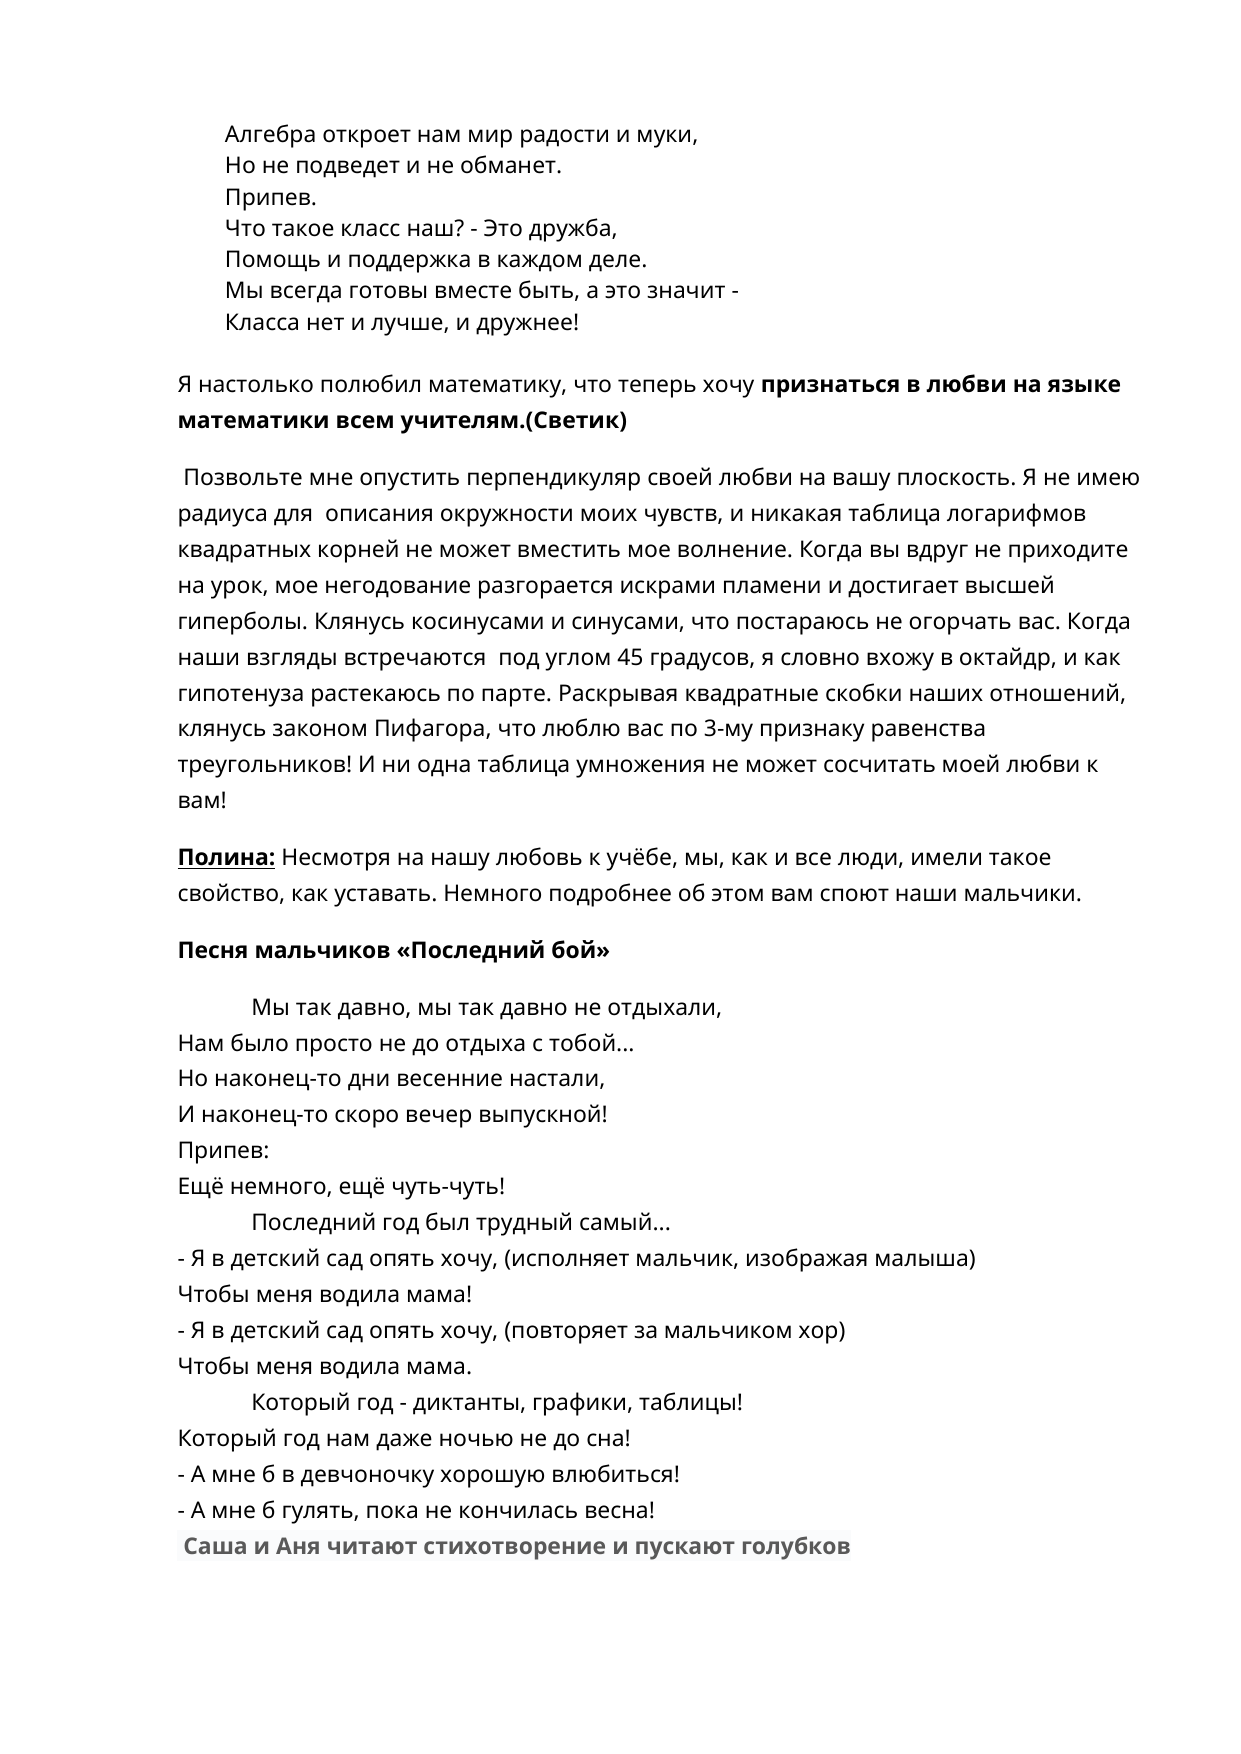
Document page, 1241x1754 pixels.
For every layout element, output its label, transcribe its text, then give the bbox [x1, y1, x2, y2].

text Помощь и поддержка в каждом деле. [177, 243, 1152, 274]
text Алгебра откроет нам мир радости и муки, [177, 118, 1152, 149]
text Чтобы меня водила мама! [177, 1278, 1152, 1309]
text Припев. [177, 181, 1152, 212]
text Мы так давно, мы так давно не отдыхали, [177, 991, 1152, 1022]
text Саша и Аня читают стихотворение и пускают голубков [177, 1529, 1152, 1561]
text Полина: Несмотря на нашу любовь к учёбе, мы, как и все люди, имели такое свойство, как уставать. Немного подробнее об этом вам споют наши мальчики. [177, 841, 1152, 908]
text Последний год был трудный самый... [177, 1206, 1152, 1237]
text Но наконец-то дни весенние настали, [177, 1062, 1152, 1094]
text Припев: [177, 1134, 1152, 1166]
text Что такое класс наш? - Это дружба, [177, 212, 1152, 243]
text И наконец-то скоро вечер выпускной! [177, 1098, 1152, 1129]
text Который год нам даже ночью не до сна! [177, 1422, 1152, 1453]
text Я настолько полюбил математику, что теперь хочу признаться в любви на языке математики всем учителям.(Светик) [177, 368, 1152, 435]
text - А мне б в девчоночку хорошую влюбиться! [177, 1458, 1152, 1489]
text Песня мальчиков «Последний бой» [177, 934, 1152, 965]
text Позвольте мне опустить перпендикуляр своей любви на вашу плоскость. Я не имею радиуса для описания окружности моих чувств, и никакая таблица логарифмов квадратных корней не может вместить мое волнение. Когда вы вдруг не приходите на урок, мое негодование разгорается искрами пламени и достигает высшей гиперболы. Клянусь косинусами и синусами, что постараюсь не огорчать вас. Когда наши взгляды встречаются под углом 45 градусов, я словно вхожу в октайдр, и как гипотенуза растекаюсь по парте. Раскрывая квадратные скобки наших отношений, клянусь законом Пифагора, что люблю вас по 3-му признаку равенства треугольников! И ни одна таблица умножения не может сосчитать моей любви к вам! [177, 461, 1152, 816]
text Чтобы меня водила мама. [177, 1350, 1152, 1381]
text - Я в детский сад опять хочу, (повторяет за мальчиком хор) [177, 1314, 1152, 1345]
text - Я в детский сад опять хочу, (исполняет мальчик, изображая малыша) [177, 1242, 1152, 1273]
text Мы всегда готовы вместе быть, а это значит - [177, 274, 1152, 306]
text Но не подведет и не обманет. [177, 149, 1152, 181]
text Класса нет и лучше, и дружнее! [177, 306, 1152, 337]
text Ещё немного, ещё чуть-чуть! [177, 1170, 1152, 1201]
text Который год - диктанты, графики, таблицы! [177, 1386, 1152, 1417]
text - А мне б гулять, пока не кончилась весна! [177, 1494, 1152, 1525]
text Нам было просто не до отдыха с тобой... [177, 1026, 1152, 1058]
